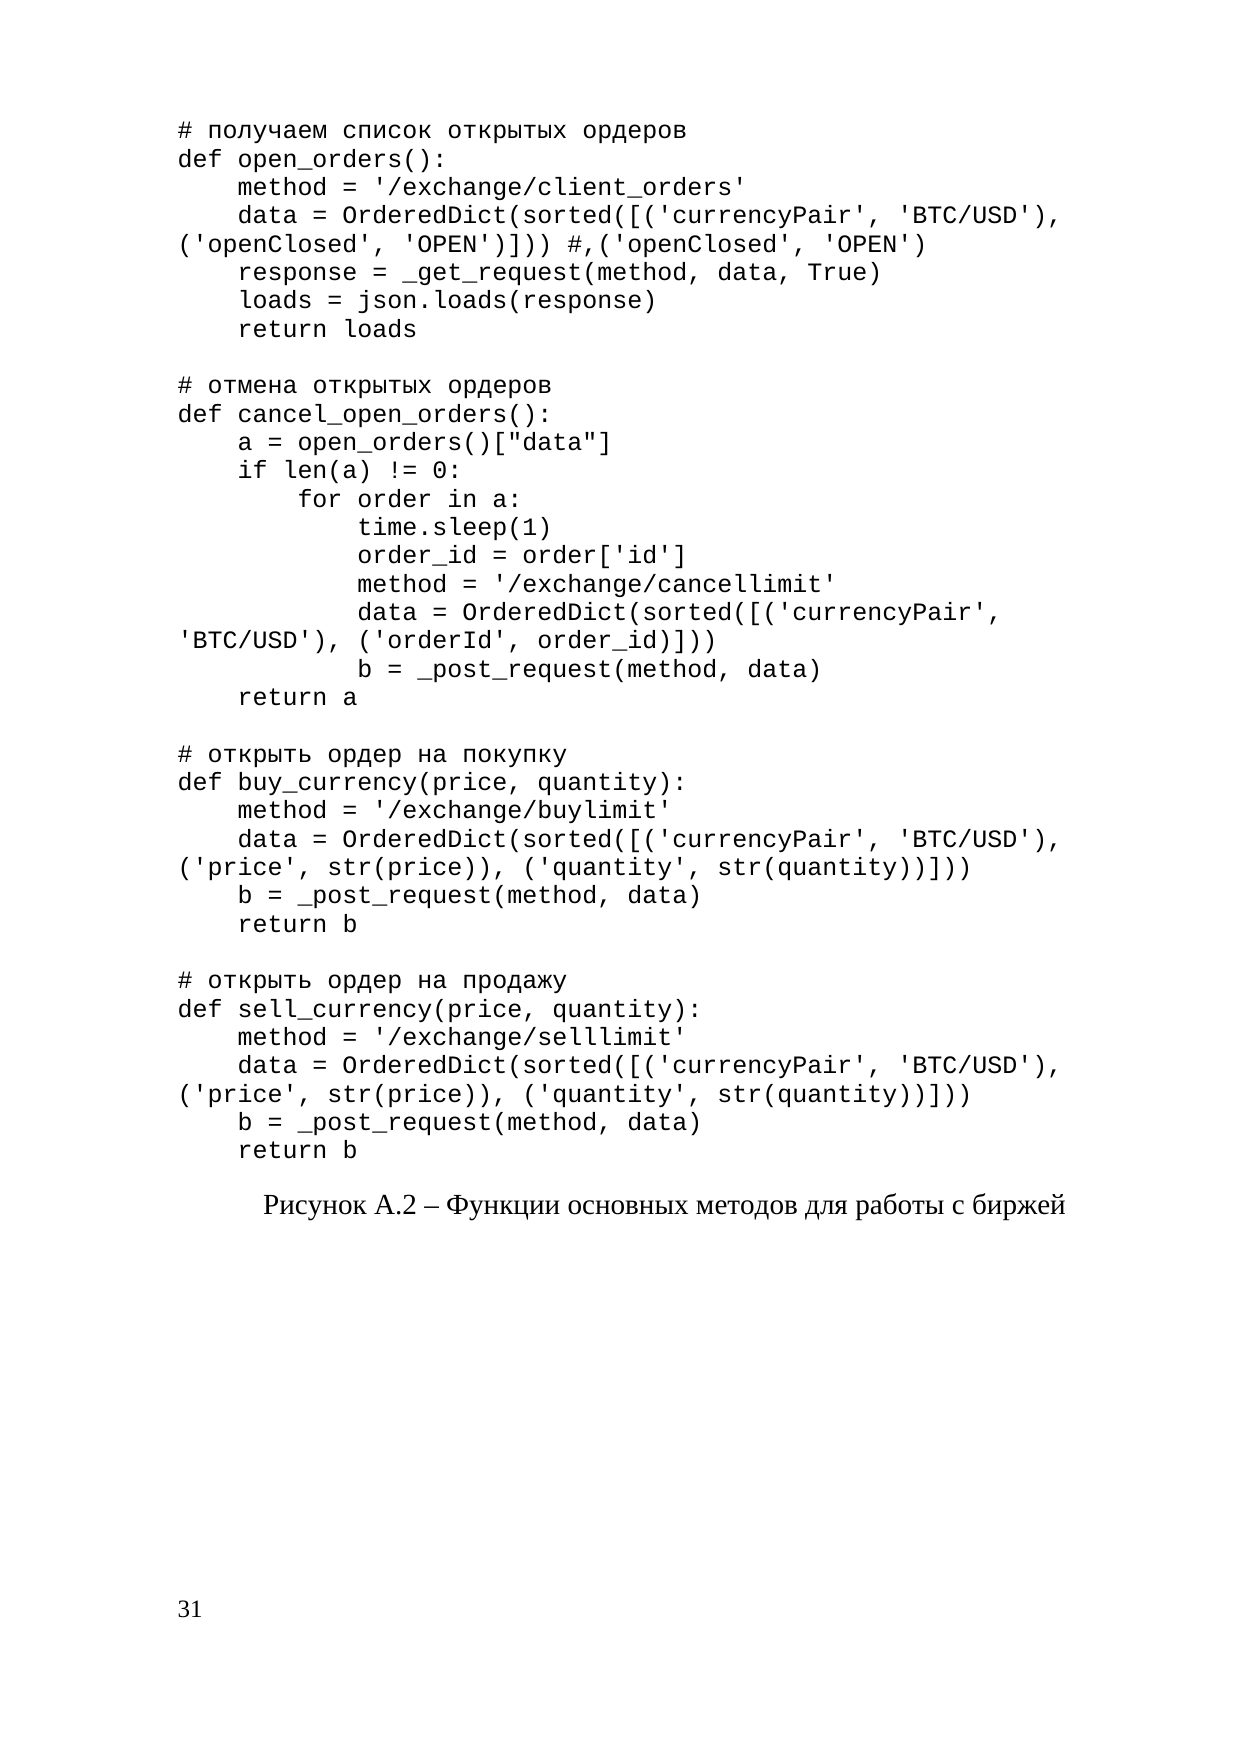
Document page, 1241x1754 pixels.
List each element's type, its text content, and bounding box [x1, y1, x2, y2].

text def buy_currency(price, quantity): [177, 770, 1152, 798]
text return loads [177, 316, 1152, 345]
text data = OrderedDict(sorted([('currencyPair', 'BTC/USD'), ('price', str(price)), ('quantity', str(quantity))])) [177, 1053, 1152, 1110]
text Рисунок А.2 – Функции основных методов для работы с биржей [177, 1187, 1152, 1221]
text method = '/exchange/buylimit' [177, 798, 1152, 826]
text return a [177, 685, 1152, 713]
text b = _post_request(method, data) [177, 656, 1152, 685]
text def cancel_open_orders(): [177, 401, 1152, 430]
text data = OrderedDict(sorted([('currencyPair', 'BTC/USD'), ('openClosed', 'OPEN')])) #,('openClosed', 'OPEN') [177, 203, 1152, 260]
text return b [177, 911, 1152, 940]
text response = _get_request(method, data, True) [177, 260, 1152, 288]
text order_id = order['id'] [177, 543, 1152, 571]
text for order in a: [177, 486, 1152, 515]
text loads = json.loads(response) [177, 288, 1152, 316]
text # отмена открытых ордеров [177, 373, 1152, 401]
text # открыть ордер на покупку [177, 741, 1152, 770]
text method = '/exchange/selllimit' [177, 1025, 1152, 1053]
text data = OrderedDict(sorted([('currencyPair', 'BTC/USD'), ('price', str(price)), ('quantity', str(quantity))])) [177, 826, 1152, 883]
text b = _post_request(method, data) [177, 883, 1152, 911]
text if len(a) != 0: [177, 458, 1152, 486]
text method = '/exchange/client_orders' [177, 175, 1152, 203]
text return b [177, 1138, 1152, 1166]
text def open_orders(): [177, 146, 1152, 175]
text time.sleep(1) [177, 515, 1152, 543]
text b = _post_request(method, data) [177, 1110, 1152, 1138]
text method = '/exchange/cancellimit' [177, 571, 1152, 600]
text data = OrderedDict(sorted([('currencyPair', 'BTC/USD'), ('orderId', order_id)])) [177, 600, 1152, 656]
text def sell_currency(price, quantity): [177, 996, 1152, 1025]
text a = open_orders()["data"] [177, 430, 1152, 458]
text # открыть ордер на продажу [177, 968, 1152, 996]
text # получаем список открытых ордеров [177, 118, 1152, 146]
